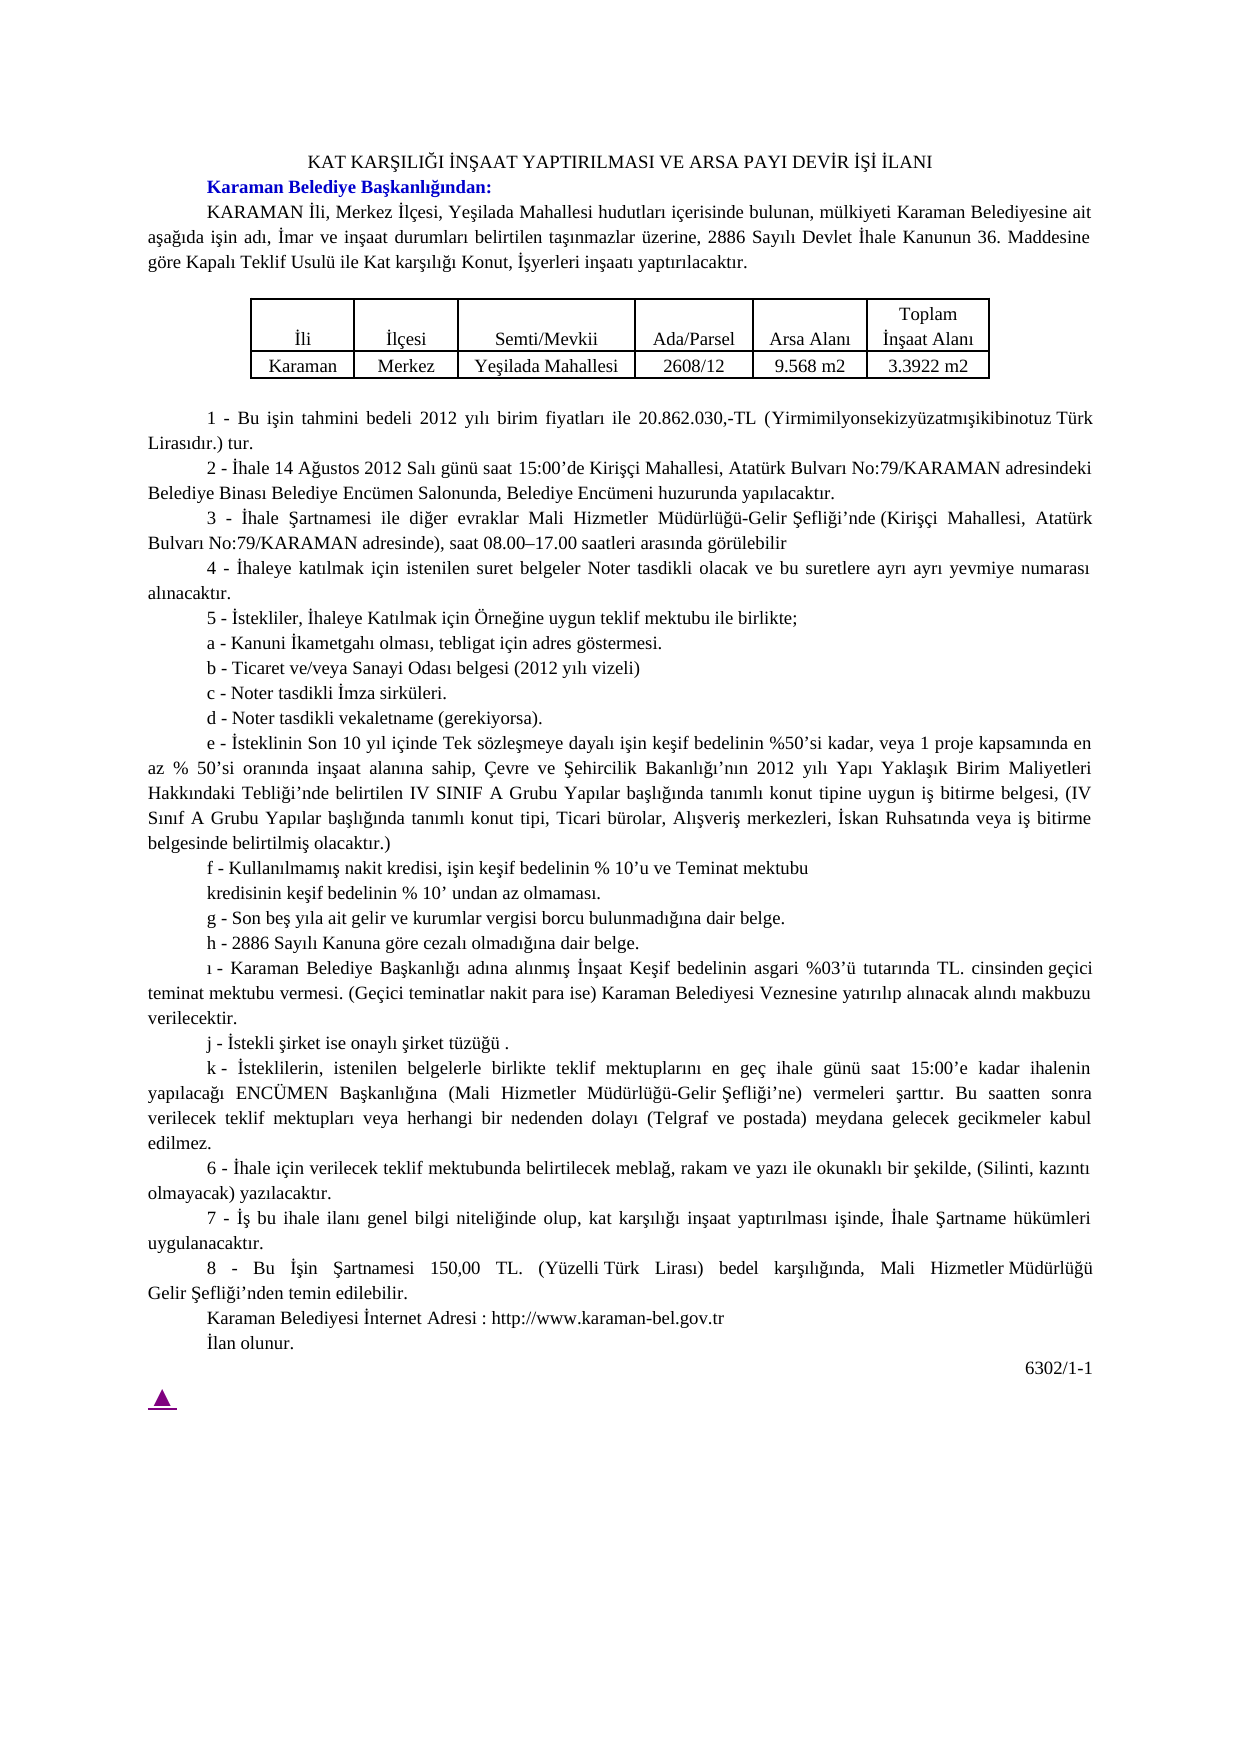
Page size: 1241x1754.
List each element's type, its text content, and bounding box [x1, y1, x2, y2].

text a - Kanuni İkametgahı olması, tebligat için adres göstermesi. [148, 629, 1093, 654]
text j - İstekli şirket ise onaylı şirket tüzüğü . [148, 1029, 1093, 1054]
table_cell 3.3922 m2 [868, 352, 988, 377]
text 2 - İhale 14 Ağustos 2012 Salı günü saat 15:00’de Kirişçi Mahallesi, Atatürk Bulvarı No:79/KARAMAN adresindeki Belediye Binası Belediye Encümen Salonunda, Belediye Encümeni huzurunda yapılacaktır. [148, 454, 1093, 504]
table_header Ada/Parsel [636, 300, 752, 350]
text kredisinin keşif bedelinin % 10’ undan az olmaması. [148, 879, 1093, 904]
table_header İli [252, 300, 353, 350]
text 6302/1-1 [148, 1354, 1093, 1379]
text d - Noter tasdikli vekaletname (gerekiyorsa). [148, 704, 1093, 729]
text KAT KARŞILIĞI İNŞAAT YAPTIRILMASI VE ARSA PAYI DEVİR İŞİ İLANI [148, 148, 1093, 173]
text 8 - Bu İşin Şartnamesi 150,00 TL. (Yüzelli Türk Lirası) bedel karşılığında, Mali Hizmetler Müdürlüğü Gelir Şefliği’nden temin edilebilir. [148, 1254, 1093, 1304]
text KARAMAN İli, Merkez İlçesi, Yeşilada Mahallesi hudutları içerisinde bulunan, mülkiyeti Karaman Belediyesine ait aşağıda işin adı, İmar ve inşaat durumları belirtilen taşınmazlar üzerine, 2886 Sayılı Devlet İhale Kanunun 36. Maddesine göre Kapalı Teklif Usulü ile Kat karşılığı Konut, İşyerleri inşaatı yaptırılacaktır. [148, 198, 1093, 273]
table_cell Karaman [252, 352, 353, 377]
text ▲ [148, 1379, 1093, 1412]
table_cell 9.568 m2 [754, 352, 866, 377]
text İlan olunur. [148, 1329, 1093, 1354]
table_header Arsa Alanı [754, 300, 866, 350]
text 5 - İstekliler, İhaleye Katılmak için Örneğine uygun teklif mektubu ile birlikte; [148, 604, 1093, 629]
text 6 - İhale için verilecek teklif mektubunda belirtilecek meblağ, rakam ve yazı ile okunaklı bir şekilde, (Silinti, kazıntı olmayacak) yazılacaktır. [148, 1154, 1093, 1204]
text 1 - Bu işin tahmini bedeli 2012 yılı birim fiyatları ile 20.862.030,-TL (Yirmimilyonsekizyüzatmışikibinotuz Türk Lirasıdır.) tur. [148, 404, 1093, 454]
table_cell 2608/12 [636, 352, 752, 377]
text f - Kullanılmamış nakit kredisi, işin keşif bedelinin % 10’u ve Teminat mektubu [148, 854, 1093, 879]
text g - Son beş yıla ait gelir ve kurumlar vergisi borcu bulunmadığına dair belge. [148, 904, 1093, 929]
table_cell Merkez [355, 352, 457, 377]
text Karaman Belediyesi İnternet Adresi : http://www.karaman-bel.gov.tr [148, 1304, 1093, 1329]
table_cell Yeşilada Mahallesi [459, 352, 634, 377]
text 7 - İş bu ihale ilanı genel bilgi niteliğinde olup, kat karşılığı inşaat yaptırılması işinde, İhale Şartname hükümleri uygulanacaktır. [148, 1204, 1093, 1254]
text h - 2886 Sayılı Kanuna göre cezalı olmadığına dair belge. [148, 929, 1093, 954]
text Karaman Belediye Başkanlığından: [148, 173, 1093, 198]
text e - İsteklinin Son 10 yıl içinde Tek sözleşmeye dayalı işin keşif bedelinin %50’si kadar, veya 1 proje kapsamında en az % 50’si oranında inşaat alanına sahip, Çevre ve Şehircilik Bakanlığı’nın 2012 yılı Yapı Yaklaşık Birim Maliyetleri Hakkındaki Tebliği’nde belirtilen IV SINIF A Grubu Yapılar başlığında tanımlı konut tipine uygun iş bitirme belgesi, (IV Sınıf A Grubu Yapılar başlığında tanımlı konut tipi, Ticari bürolar, Alışveriş merkezleri, İskan Ruhsatında veya iş bitirme belgesinde belirtilmiş olacaktır.) [148, 729, 1093, 854]
text 4 - İhaleye katılmak için istenilen suret belgeler Noter tasdikli olacak ve bu suretlere ayrı ayrı yevmiye numarası alınacaktır. [148, 554, 1093, 604]
text b - Ticaret ve/veya Sanayi Odası belgesi (2012 yılı vizeli) [148, 654, 1093, 679]
table_header Semti/Mevkii [459, 300, 634, 350]
text c - Noter tasdikli İmza sirküleri. [148, 679, 1093, 704]
table_header Toplam İnşaat Alanı [868, 300, 988, 350]
table_header İlçesi [355, 300, 457, 350]
text k - İsteklilerin, istenilen belgelerle birlikte teklif mektuplarını en geç ihale günü saat 15:00’e kadar ihalenin yapılacağı ENCÜMEN Başkanlığına (Mali Hizmetler Müdürlüğü-Gelir Şefliği’ne) vermeleri şarttır. Bu saatten sonra verilecek teklif mektupları veya herhangi bir nedenden dolayı (Telgraf ve postada) meydana gelecek gecikmeler kabul edilmez. [148, 1054, 1093, 1154]
text 3 - İhale Şartnamesi ile diğer evraklar Mali Hizmetler Müdürlüğü-Gelir Şefliği’nde (Kirişçi Mahallesi, Atatürk Bulvarı No:79/KARAMAN adresinde), saat 08.00–17.00 saatleri arasında görülebilir [148, 504, 1093, 554]
text ı - Karaman Belediye Başkanlığı adına alınmış İnşaat Keşif bedelinin asgari %03’ü tutarında TL. cinsinden geçici teminat mektubu vermesi. (Geçici teminatlar nakit para ise) Karaman Belediyesi Veznesine yatırılıp alınacak alındı makbuzu verilecektir. [148, 954, 1093, 1029]
